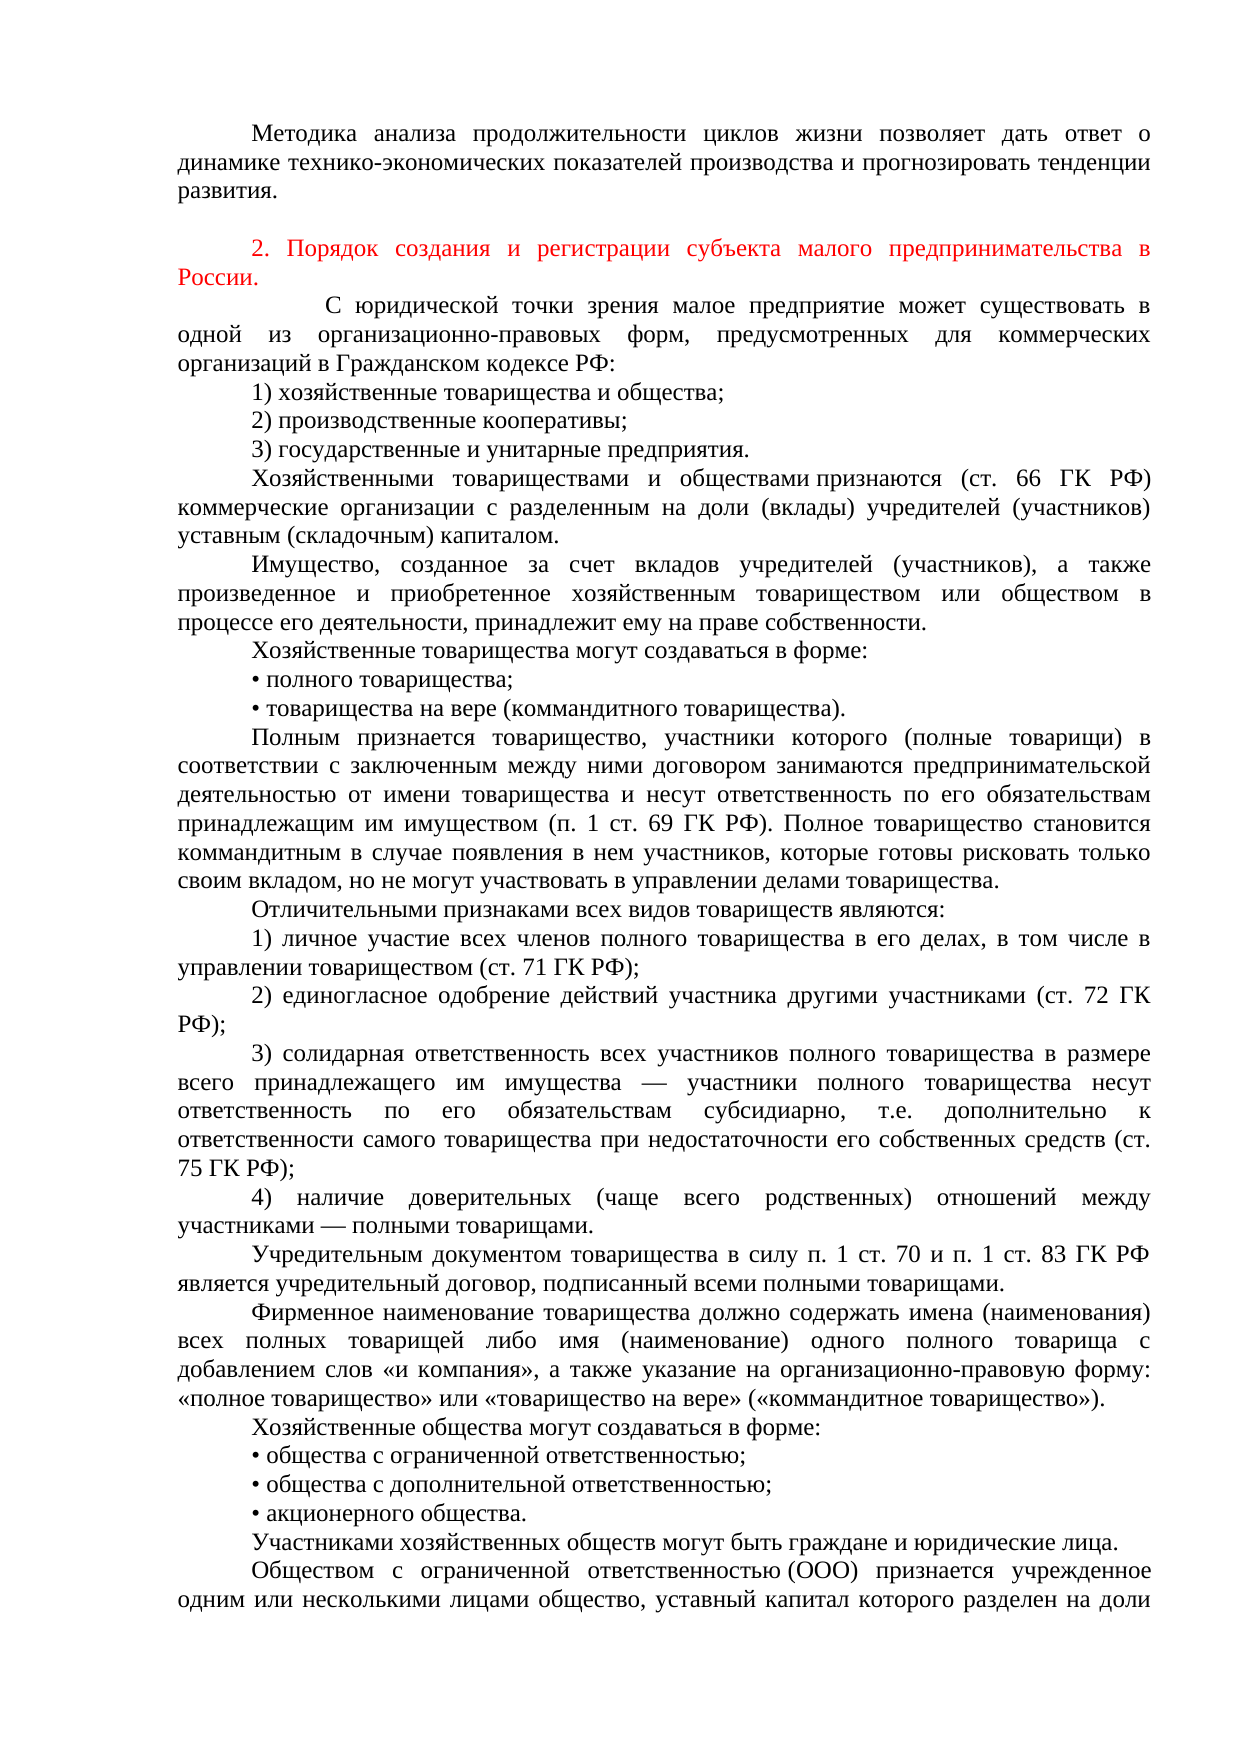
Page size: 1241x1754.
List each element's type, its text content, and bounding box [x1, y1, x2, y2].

text Хозяйственными товариществами и обществами признаются (ст. 66 ГК РФ) коммерческие организации с разделенным на доли (вклады) учредителей (участников) уставным (складочным) капиталом. [177, 463, 1152, 549]
text • полного товарищества; [177, 664, 1152, 693]
text • общества с ограниченной ответственностью; [177, 1441, 1152, 1469]
text 2) единогласное одобрение действий участника другими участниками (ст. 72 ГК РФ); [177, 981, 1152, 1038]
text Отличительными признаками всех видов товариществ являются: [177, 894, 1152, 923]
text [177, 1556, 1152, 1613]
text 1) хозяйственные товарищества и общества; [177, 377, 1152, 406]
text 2. Порядок создания и регистрации субъекта малого предпринимательства в России. [177, 233, 1152, 291]
text • общества с дополнительной ответственностью; [177, 1469, 1152, 1498]
text 1) личное участие всех членов полного товарищества в его делах, в том числе в управлении товариществом (ст. 71 ГК РФ); [177, 923, 1152, 981]
text Методика анализа продолжительности циклов жизни позволяет дать ответ о динамике технико-экономических показателей производства и прогнозировать тенденции развития. [177, 118, 1152, 204]
text 2) производственные кооперативы; [177, 406, 1152, 434]
text Полным признается товарищество, участники которого (полные товарищи) в соответствии с заключенным между ними договором занимаются предпринимательской деятельностью от имени товарищества и несут ответственность по его обязательствам принадлежащим им имуществом (п. 1 ст. 69 ГК РФ). Полное товарищество становится коммандитным в случае появления в нем участников, которые готовы рисковать только своим вкладом, но не могут участвовать в управлении делами товарищества. [177, 722, 1152, 894]
text Учредительным документом товарищества в силу п. 1 ст. 70 и п. 1 ст. 83 ГК РФ является учредительный договор, подписанный всеми полными товарищами. [177, 1239, 1152, 1297]
text Хозяйственные общества могут создаваться в форме: [177, 1412, 1152, 1441]
text • акционерного общества. [177, 1498, 1152, 1527]
text 4) наличие доверительных (чаще всего родственных) отношений между участниками — полными товарищами. [177, 1182, 1152, 1239]
text • товарищества на вере (коммандитного товарищества). [177, 693, 1152, 722]
text Имущество, созданное за счет вкладов учредителей (участников), а также произведенное и приобретенное хозяйственным товариществом или обществом в процессе его деятельности, принадлежит ему на праве собственности. [177, 549, 1152, 636]
text Участниками хозяйственных обществ могут быть граждане и юридические лица. [177, 1527, 1152, 1556]
text Фирменное наименование товарищества должно содержать имена (наименования) всех полных товарищей либо имя (наименование) одного полного товарища с добавлением слов «и компания», а также указание на организационно-правовую форму: «полное товарищество» или «товарищество на вере» («коммандитное товарищество»). [177, 1297, 1152, 1412]
text 3) государственные и унитарные предприятия. [177, 434, 1152, 463]
text 3) солидарная ответственность всех участников полного товарищества в размере всего принадлежащего им имущества — участники полного товарищества несут ответственность по его обязательствам субсидиарно, т.е. дополнительно к ответственности самого товарищества при недостаточности его собственных средств (ст. 75 ГК РФ); [177, 1038, 1152, 1182]
text Хозяйственные товарищества могут создаваться в форме: [177, 636, 1152, 664]
text С юридической точки зрения малое предприятие может существовать в одной из организационно-правовых форм, предусмотренных для коммерческих организаций в Гражданском кодексе РФ: [177, 291, 1152, 377]
